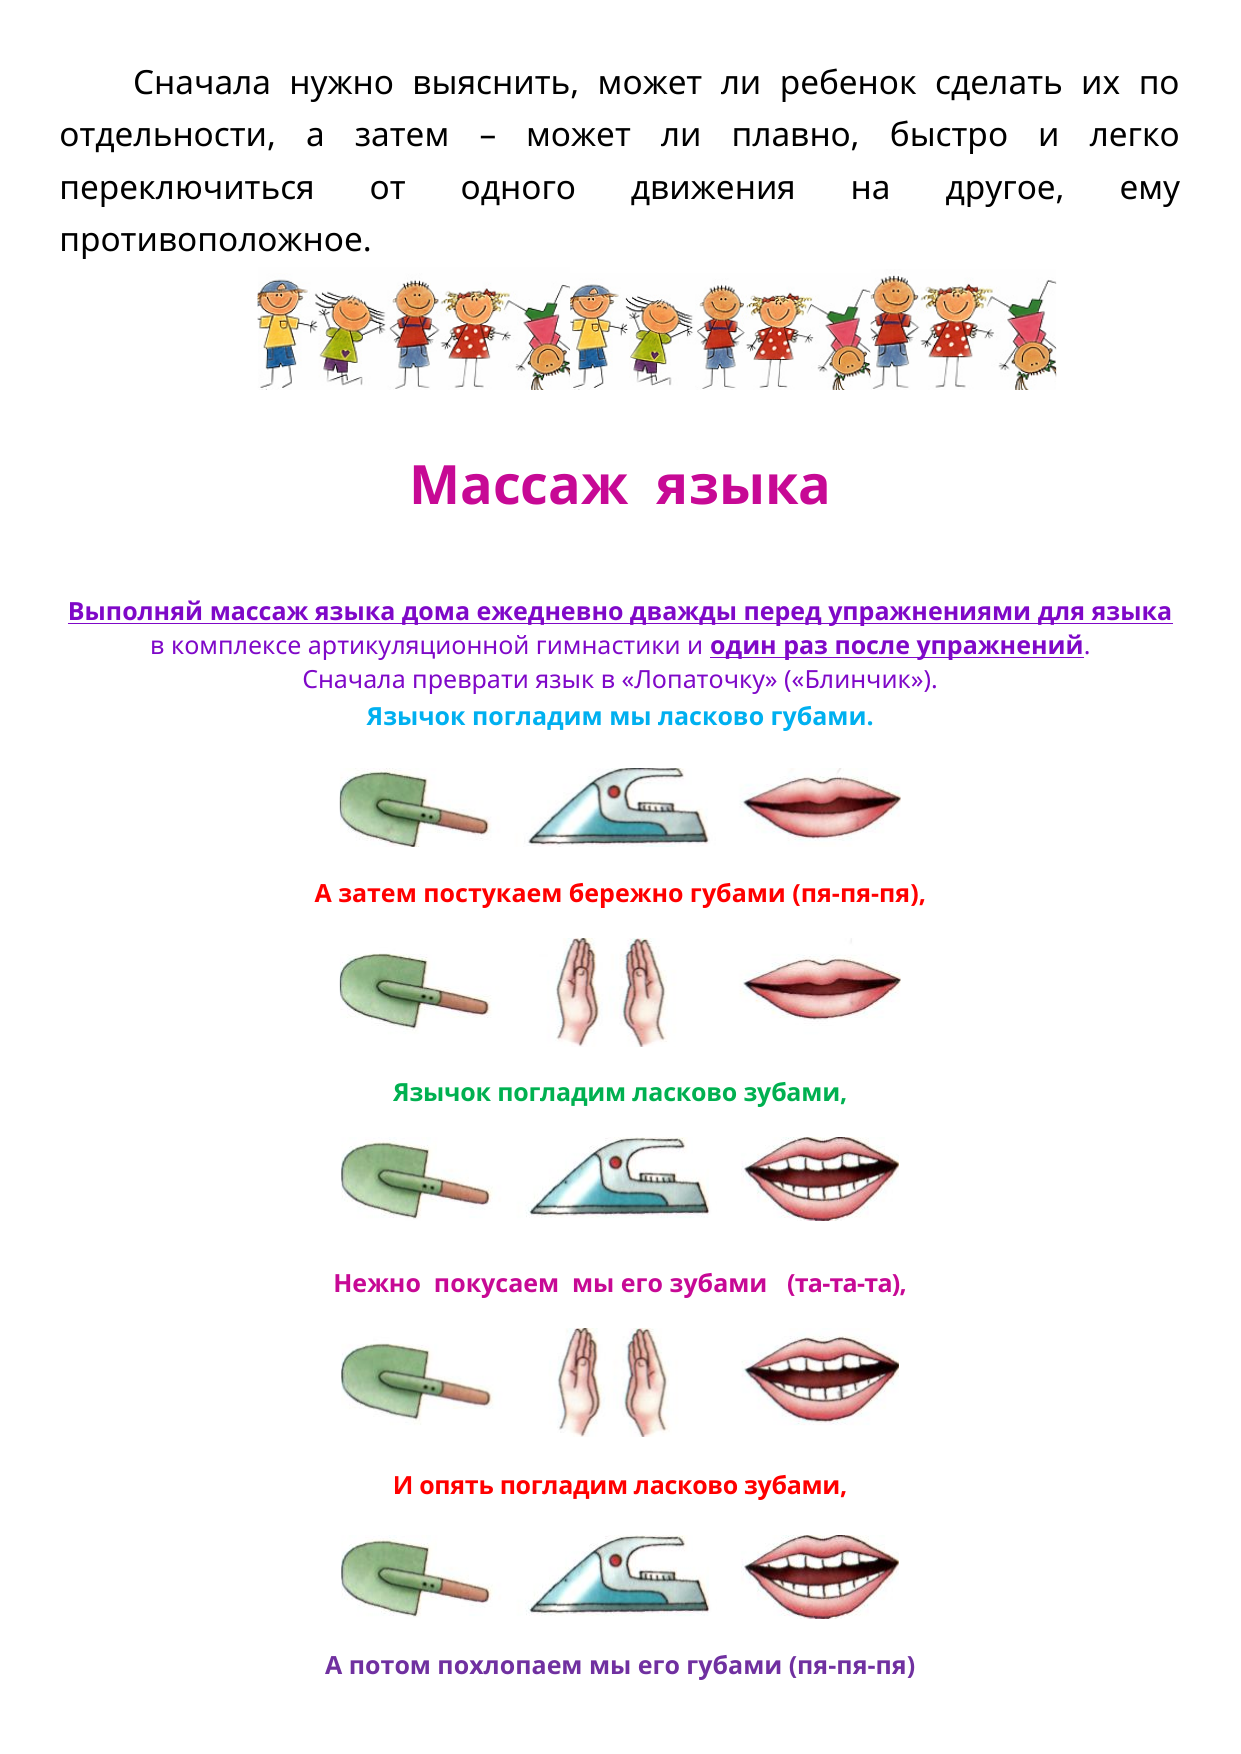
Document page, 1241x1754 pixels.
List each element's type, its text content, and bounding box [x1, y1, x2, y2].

text А потом похлопаем мы его губами (пя-пя-пя) [59, 1647, 1181, 1681]
text И опять погладим ласково зубами, [59, 1468, 1181, 1502]
text Нежно покусаем мы его зубами (та-та-та), [59, 1266, 1181, 1300]
picture [341, 1535, 899, 1619]
text Массаж языка [59, 446, 1181, 520]
text Сначала нужно выяснить, может ли ребенок сделать их по отдельности, а затем – может ли плавно, быстро и легко переключиться от одного движения на другое, ему противоположное. [59, 59, 1181, 261]
picture [341, 1137, 899, 1221]
picture [257, 267, 1057, 390]
picture [339, 768, 901, 847]
picture [341, 1328, 899, 1437]
text А затем постукаем бережно губами (пя-пя-пя), [59, 876, 1181, 910]
text Язычок погладим мы ласково губами. [59, 698, 1181, 732]
picture [339, 938, 901, 1047]
text Сначала преврати язык в «Лопаточку» («Блинчик»). [59, 662, 1181, 696]
text Выполняй массаж языка дома ежедневно дважды перед упражнениями для языка в комплексе артикуляционной гимнастики и один раз после упражнений. [59, 594, 1181, 662]
text Язычок погладим ласково зубами, [59, 1075, 1181, 1109]
